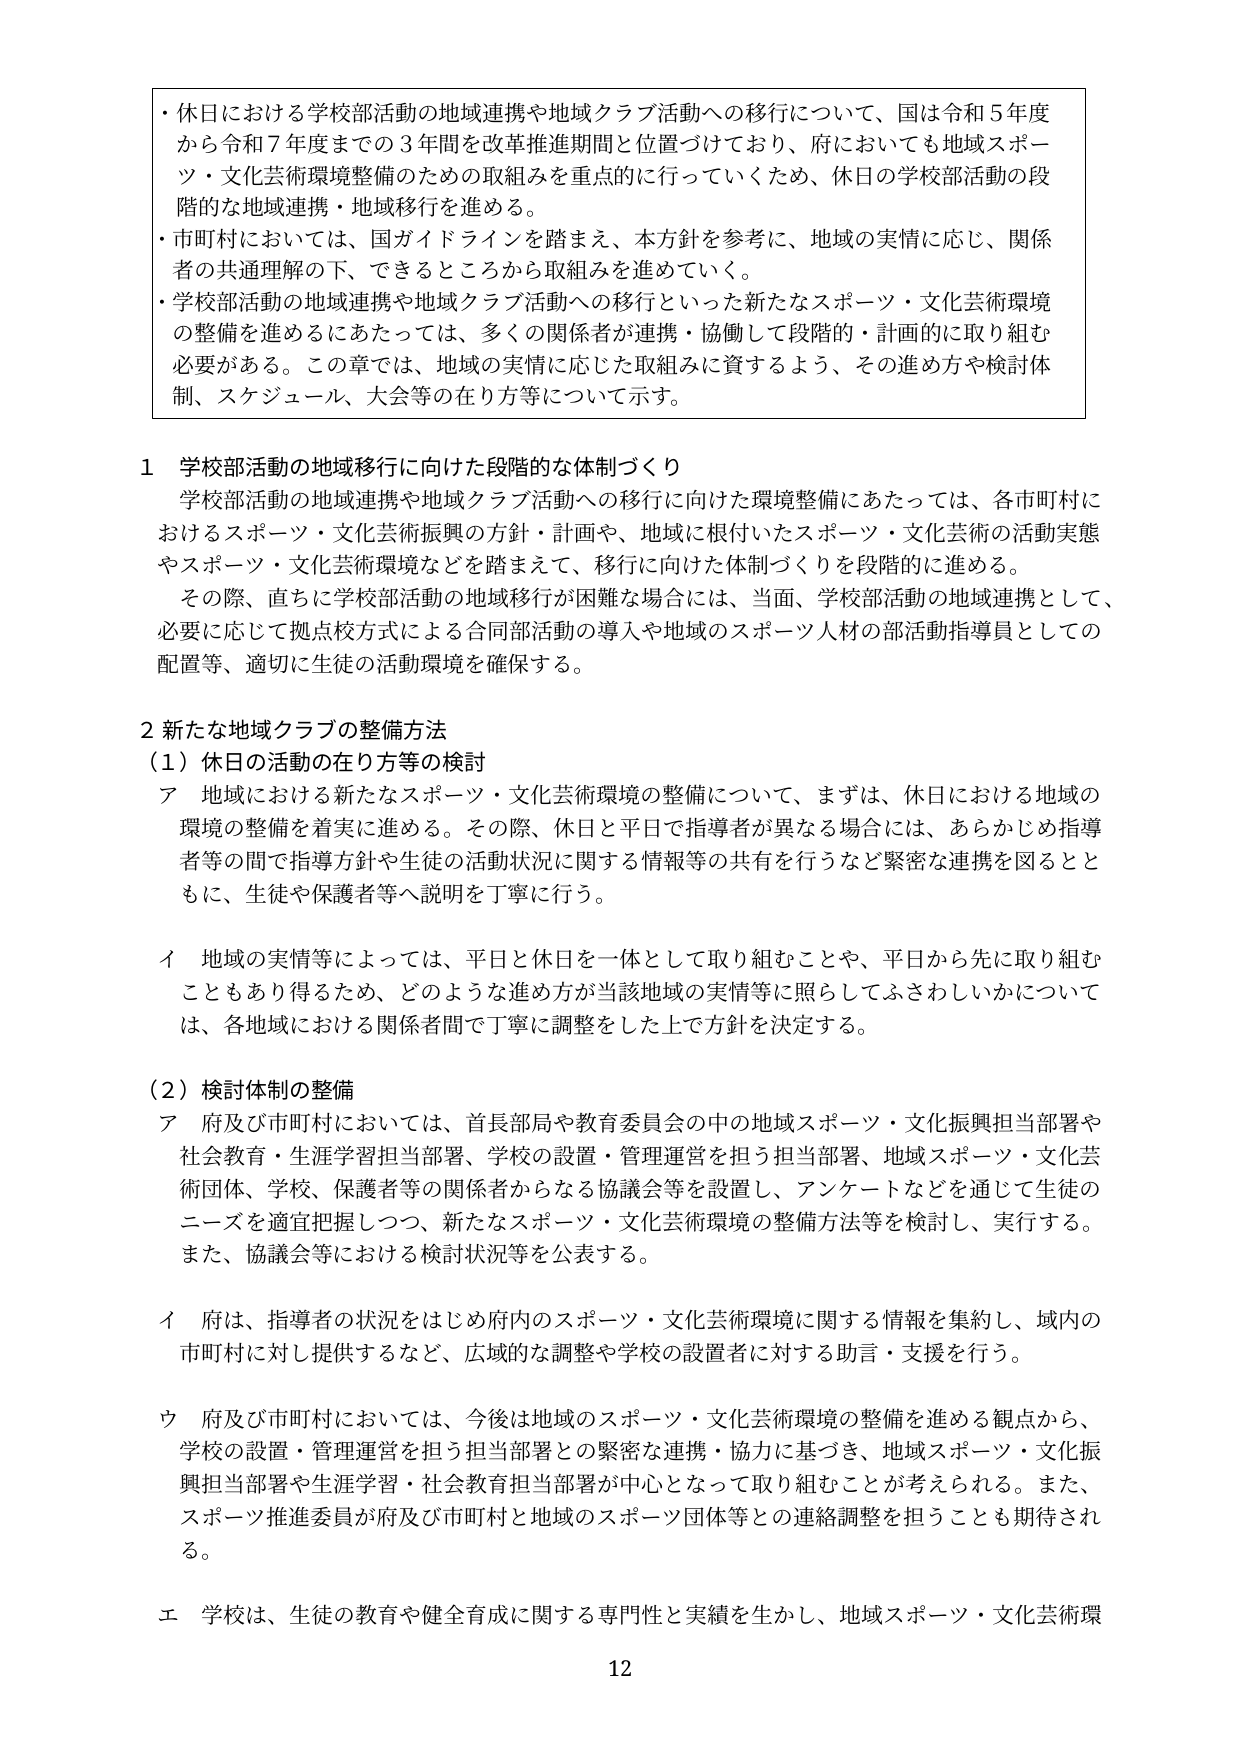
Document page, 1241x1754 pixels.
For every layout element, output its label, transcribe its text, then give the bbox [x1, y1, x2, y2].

text ２ 新たな地域クラブの整備方法 [136, 712, 1104, 745]
text （１）休日の活動の在り方等の検討 [136, 745, 1104, 778]
text その際、直ちに学校部活動の地域移行が困難な場合には、当面、学校部活動の地域連携として、必要に応じて拠点校方式による合同部活動の導入や地域のスポーツ人材の部活動指導員としての配置等、適切に生徒の活動環境を確保する。 [158, 581, 1104, 679]
text イ 府は、指導者の状況をはじめ府内のスポーツ・文化芸術環境に関する情報を集約し、域内の市町村に対し提供するなど、広域的な調整や学校の設置者に対する助言・支援を行う。 [158, 1303, 1104, 1368]
text 学校部活動の地域連携や地域クラブ活動への移行に向けた環境整備にあたっては、各市町村におけるスポーツ・文化芸術振興の方針・計画や、地域に根付いたスポーツ・文化芸術の活動実態やスポーツ・文化芸術環境などを踏まえて、移行に向けた体制づくりを段階的に進める。 [158, 482, 1104, 581]
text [158, 1598, 1104, 1631]
text ア 地域における新たなスポーツ・文化芸術環境の整備について、まずは、休日における地域の環境の整備を着実に進める。その際、休日と平日で指導者が異なる場合には、あらかじめ指導者等の間で指導方針や生徒の活動状況に関する情報等の共有を行うなど緊密な連携を図るとともに、生徒や保護者等へ説明を丁寧に行う。 [158, 778, 1104, 909]
text イ 地域の実情等によっては、平日と休日を一体として取り組むことや、平日から先に取り組むこともあり得るため、どのような進め方が当該地域の実情等に照らしてふさわしいかについては、各地域における関係者間で丁寧に調整をした上で方針を決定する。 [158, 942, 1104, 1040]
text ア 府及び市町村においては、首長部局や教育委員会の中の地域スポーツ・文化振興担当部署や社会教育・生涯学習担当部署、学校の設置・管理運営を担う担当部署、地域スポーツ・文化芸術団体、学校、保護者等の関係者からなる協議会等を設置し、アンケートなどを通じて生徒のニーズを適宜把握しつつ、新たなスポーツ・文化芸術環境の整備方法等を検討し、実行する。また、協議会等における検討状況等を公表する。 [158, 1106, 1104, 1270]
text １ 学校部活動の地域移行に向けた段階的な体制づくり [136, 449, 1104, 482]
text ウ 府及び市町村においては、今後は地域のスポーツ・文化芸術環境の整備を進める観点から、学校の設置・管理運営を担う担当部署との緊密な連携・協力に基づき、地域スポーツ・文化振興担当部署や生涯学習・社会教育担当部署が中心となって取り組むことが考えられる。また、スポーツ推進委員が府及び市町村と地域のスポーツ団体等との連絡調整を担うことも期待される。 [158, 1401, 1104, 1565]
text （２）検討体制の整備 [136, 1073, 1104, 1106]
